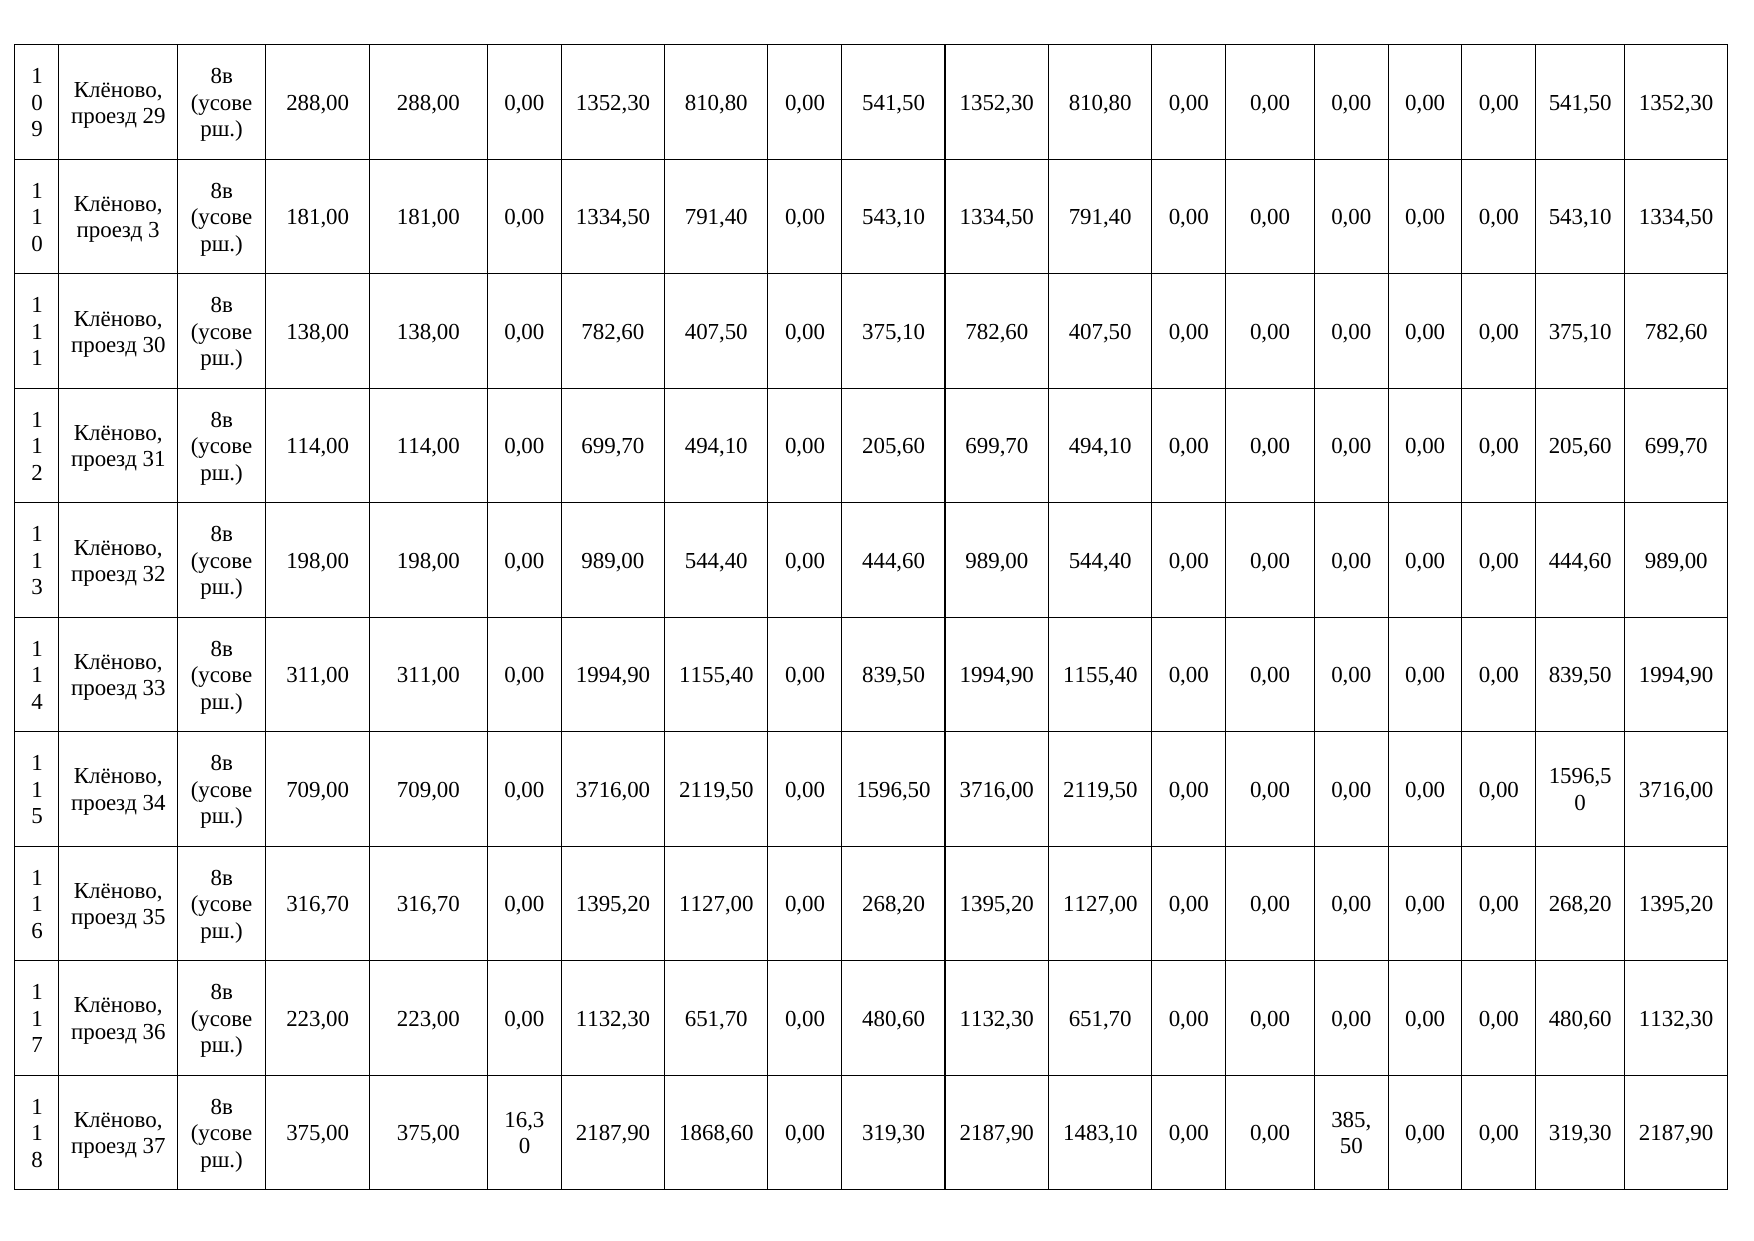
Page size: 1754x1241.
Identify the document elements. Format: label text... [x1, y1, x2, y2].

table_cell 115 [15, 732, 58, 846]
table_cell 8в (усоверш.) [178, 618, 265, 731]
table_cell 375,00 [370, 1076, 487, 1189]
table_cell 1994,90 [1625, 618, 1727, 731]
table_cell 311,00 [370, 618, 487, 731]
table_cell 3716,00 [946, 732, 1048, 846]
table_cell 0,00 [1226, 274, 1314, 388]
table_cell 0,00 [1152, 618, 1225, 731]
table_cell 1352,30 [1625, 45, 1727, 159]
table_cell 839,50 [1536, 618, 1624, 731]
table_cell 0,00 [768, 618, 841, 731]
table_cell 8в (усоверш.) [178, 274, 265, 388]
table_cell 810,80 [665, 45, 767, 159]
table_cell 541,50 [842, 45, 944, 159]
table_cell 3716,00 [562, 732, 664, 846]
table_cell 0,00 [1462, 847, 1535, 960]
table_cell 1155,40 [1049, 618, 1151, 731]
table_cell Клёново, проезд 37 [59, 1076, 177, 1189]
table_cell 2187,90 [562, 1076, 664, 1189]
table_cell 0,00 [488, 732, 561, 846]
table_cell 0,00 [1315, 961, 1388, 1075]
table_cell 651,70 [1049, 961, 1151, 1075]
table_cell 2187,90 [946, 1076, 1048, 1189]
table_cell 0,00 [1152, 732, 1225, 846]
table_cell 989,00 [1625, 503, 1727, 617]
table_cell 319,30 [1536, 1076, 1624, 1189]
table_cell 0,00 [1315, 503, 1388, 617]
table_cell 0,00 [1152, 847, 1225, 960]
table_cell 782,60 [562, 274, 664, 388]
table_cell Клёново, проезд 3 [59, 160, 177, 273]
table_cell 0,00 [1226, 45, 1314, 159]
table_cell 0,00 [1462, 160, 1535, 273]
table_cell 0,00 [1389, 389, 1461, 502]
table_cell 181,00 [266, 160, 369, 273]
table_cell 223,00 [370, 961, 487, 1075]
table_cell Клёново, проезд 30 [59, 274, 177, 388]
table_cell 541,50 [1536, 45, 1624, 159]
table_cell 0,00 [488, 160, 561, 273]
table_cell 0,00 [1315, 732, 1388, 846]
table_cell 0,00 [1462, 1076, 1535, 1189]
table_cell 544,40 [665, 503, 767, 617]
table_cell 0,00 [768, 45, 841, 159]
table_cell 480,60 [1536, 961, 1624, 1075]
table_cell 1334,50 [946, 160, 1048, 273]
table_cell 1127,00 [665, 847, 767, 960]
table_cell 0,00 [1462, 503, 1535, 617]
table_cell 1132,30 [1625, 961, 1727, 1075]
table_cell Клёново, проезд 35 [59, 847, 177, 960]
table_cell 311,00 [266, 618, 369, 731]
table_cell 407,50 [1049, 274, 1151, 388]
table_cell 791,40 [665, 160, 767, 273]
table_cell 8в (усоверш.) [178, 45, 265, 159]
table_cell 839,50 [842, 618, 944, 731]
table_cell 0,00 [1226, 618, 1314, 731]
table_cell 0,00 [1152, 503, 1225, 617]
table_cell 0,00 [1389, 847, 1461, 960]
table_cell 1868,60 [665, 1076, 767, 1189]
table_cell 385,50 [1315, 1076, 1388, 1189]
table_cell 810,80 [1049, 45, 1151, 159]
table_cell 0,00 [768, 732, 841, 846]
table_cell 0,00 [488, 45, 561, 159]
table_cell 109 [15, 45, 58, 159]
table_cell 0,00 [1389, 961, 1461, 1075]
table_cell 0,00 [1152, 1076, 1225, 1189]
table_cell 0,00 [1389, 274, 1461, 388]
table_cell 8в (усоверш.) [178, 160, 265, 273]
table_cell 138,00 [266, 274, 369, 388]
table_cell Клёново, проезд 36 [59, 961, 177, 1075]
table_cell 268,20 [842, 847, 944, 960]
table_cell 0,00 [1226, 847, 1314, 960]
table_cell 0,00 [1152, 160, 1225, 273]
table_cell 1155,40 [665, 618, 767, 731]
table_cell 444,60 [1536, 503, 1624, 617]
table_cell 0,00 [1462, 732, 1535, 846]
table_cell 0,00 [1226, 389, 1314, 502]
table_cell 0,00 [1462, 45, 1535, 159]
table_cell 0,00 [1462, 274, 1535, 388]
table_cell 0,00 [768, 1076, 841, 1189]
table_cell 8в (усоверш.) [178, 503, 265, 617]
table_cell 2119,50 [1049, 732, 1151, 846]
table_cell 2119,50 [665, 732, 767, 846]
table_cell 651,70 [665, 961, 767, 1075]
table_cell 8в (усоверш.) [178, 1076, 265, 1189]
table_cell 0,00 [768, 847, 841, 960]
table_cell 8в (усоверш.) [178, 847, 265, 960]
table_cell 0,00 [768, 503, 841, 617]
table_cell 1132,30 [946, 961, 1048, 1075]
table_cell 0,00 [1315, 274, 1388, 388]
table_cell 0,00 [768, 961, 841, 1075]
table_cell 1132,30 [562, 961, 664, 1075]
table_cell 1352,30 [946, 45, 1048, 159]
table_cell 319,30 [842, 1076, 944, 1189]
table_cell 709,00 [370, 732, 487, 846]
table_cell 8в (усоверш.) [178, 961, 265, 1075]
table_cell Клёново, проезд 29 [59, 45, 177, 159]
table_cell 288,00 [370, 45, 487, 159]
table_cell 112 [15, 389, 58, 502]
table_cell 0,00 [1462, 618, 1535, 731]
table_cell 111 [15, 274, 58, 388]
table_cell 375,10 [842, 274, 944, 388]
table_cell 480,60 [842, 961, 944, 1075]
table_cell 113 [15, 503, 58, 617]
table_cell 782,60 [1625, 274, 1727, 388]
table_cell 223,00 [266, 961, 369, 1075]
table_cell 114 [15, 618, 58, 731]
table_cell 0,00 [1226, 1076, 1314, 1189]
table_cell 494,10 [1049, 389, 1151, 502]
table_cell 699,70 [1625, 389, 1727, 502]
table_cell 205,60 [842, 389, 944, 502]
table_cell 114,00 [266, 389, 369, 502]
table_cell 138,00 [370, 274, 487, 388]
table_cell 782,60 [946, 274, 1048, 388]
table_cell 316,70 [266, 847, 369, 960]
table_cell 791,40 [1049, 160, 1151, 273]
table_cell 0,00 [768, 389, 841, 502]
table_cell 205,60 [1536, 389, 1624, 502]
table_cell 0,00 [488, 389, 561, 502]
table_cell 1395,20 [946, 847, 1048, 960]
table_cell 1334,50 [562, 160, 664, 273]
table_cell 1352,30 [562, 45, 664, 159]
table_cell 16,30 [488, 1076, 561, 1189]
table_cell 2187,90 [1625, 1076, 1727, 1189]
table_cell 117 [15, 961, 58, 1075]
table_cell 494,10 [665, 389, 767, 502]
table_cell 0,00 [1152, 45, 1225, 159]
table_cell 375,00 [266, 1076, 369, 1189]
table_cell 407,50 [665, 274, 767, 388]
table_cell 0,00 [768, 274, 841, 388]
table_cell 288,00 [266, 45, 369, 159]
table_cell 0,00 [488, 274, 561, 388]
table_cell 110 [15, 160, 58, 273]
table_cell 989,00 [946, 503, 1048, 617]
table_cell 114,00 [370, 389, 487, 502]
table_cell 0,00 [488, 618, 561, 731]
table_cell 0,00 [768, 160, 841, 273]
table_cell Клёново, проезд 31 [59, 389, 177, 502]
table_cell 0,00 [1226, 160, 1314, 273]
table_cell 0,00 [1315, 45, 1388, 159]
table_cell 0,00 [1389, 732, 1461, 846]
table_cell 0,00 [1315, 389, 1388, 502]
table_cell 0,00 [488, 961, 561, 1075]
table_cell 198,00 [370, 503, 487, 617]
table_cell 0,00 [1315, 618, 1388, 731]
table_cell Клёново, проезд 34 [59, 732, 177, 846]
table_cell 0,00 [1226, 732, 1314, 846]
table_cell 116 [15, 847, 58, 960]
table_cell 0,00 [1389, 45, 1461, 159]
table_cell 0,00 [488, 847, 561, 960]
table_cell 1596,50 [1536, 732, 1624, 846]
table_cell 0,00 [1152, 389, 1225, 502]
table_cell 1395,20 [1625, 847, 1727, 960]
table_cell 0,00 [1389, 618, 1461, 731]
table_cell 0,00 [1152, 961, 1225, 1075]
table_cell 1483,10 [1049, 1076, 1151, 1189]
table_cell 699,70 [562, 389, 664, 502]
table_cell 544,40 [1049, 503, 1151, 617]
table_cell 8в (усоверш.) [178, 732, 265, 846]
table_cell Клёново, проезд 32 [59, 503, 177, 617]
table_cell 0,00 [1226, 961, 1314, 1075]
table_cell 1127,00 [1049, 847, 1151, 960]
table_cell 709,00 [266, 732, 369, 846]
table_cell 118 [15, 1076, 58, 1189]
table_cell 1334,50 [1625, 160, 1727, 273]
table_cell 1395,20 [562, 847, 664, 960]
table_cell 543,10 [842, 160, 944, 273]
table_cell 0,00 [1389, 1076, 1461, 1189]
table_cell 0,00 [1226, 503, 1314, 617]
table_cell Клёново, проезд 33 [59, 618, 177, 731]
table_cell 0,00 [1152, 274, 1225, 388]
table_cell 0,00 [1389, 160, 1461, 273]
table_cell 543,10 [1536, 160, 1624, 273]
table_cell 268,20 [1536, 847, 1624, 960]
table_cell 3716,00 [1625, 732, 1727, 846]
table_cell 1994,90 [946, 618, 1048, 731]
table_cell 0,00 [488, 503, 561, 617]
table_cell 0,00 [1315, 847, 1388, 960]
table_cell 181,00 [370, 160, 487, 273]
table_cell 8в (усоверш.) [178, 389, 265, 502]
table_cell 316,70 [370, 847, 487, 960]
table_cell 989,00 [562, 503, 664, 617]
table_cell 0,00 [1462, 389, 1535, 502]
table_cell 699,70 [946, 389, 1048, 502]
table_cell 0,00 [1315, 160, 1388, 273]
table_cell 0,00 [1389, 503, 1461, 617]
table_cell 1596,50 [842, 732, 944, 846]
table_cell 1994,90 [562, 618, 664, 731]
table_cell 0,00 [1462, 961, 1535, 1075]
table_cell 444,60 [842, 503, 944, 617]
table_cell 375,10 [1536, 274, 1624, 388]
table_cell 198,00 [266, 503, 369, 617]
